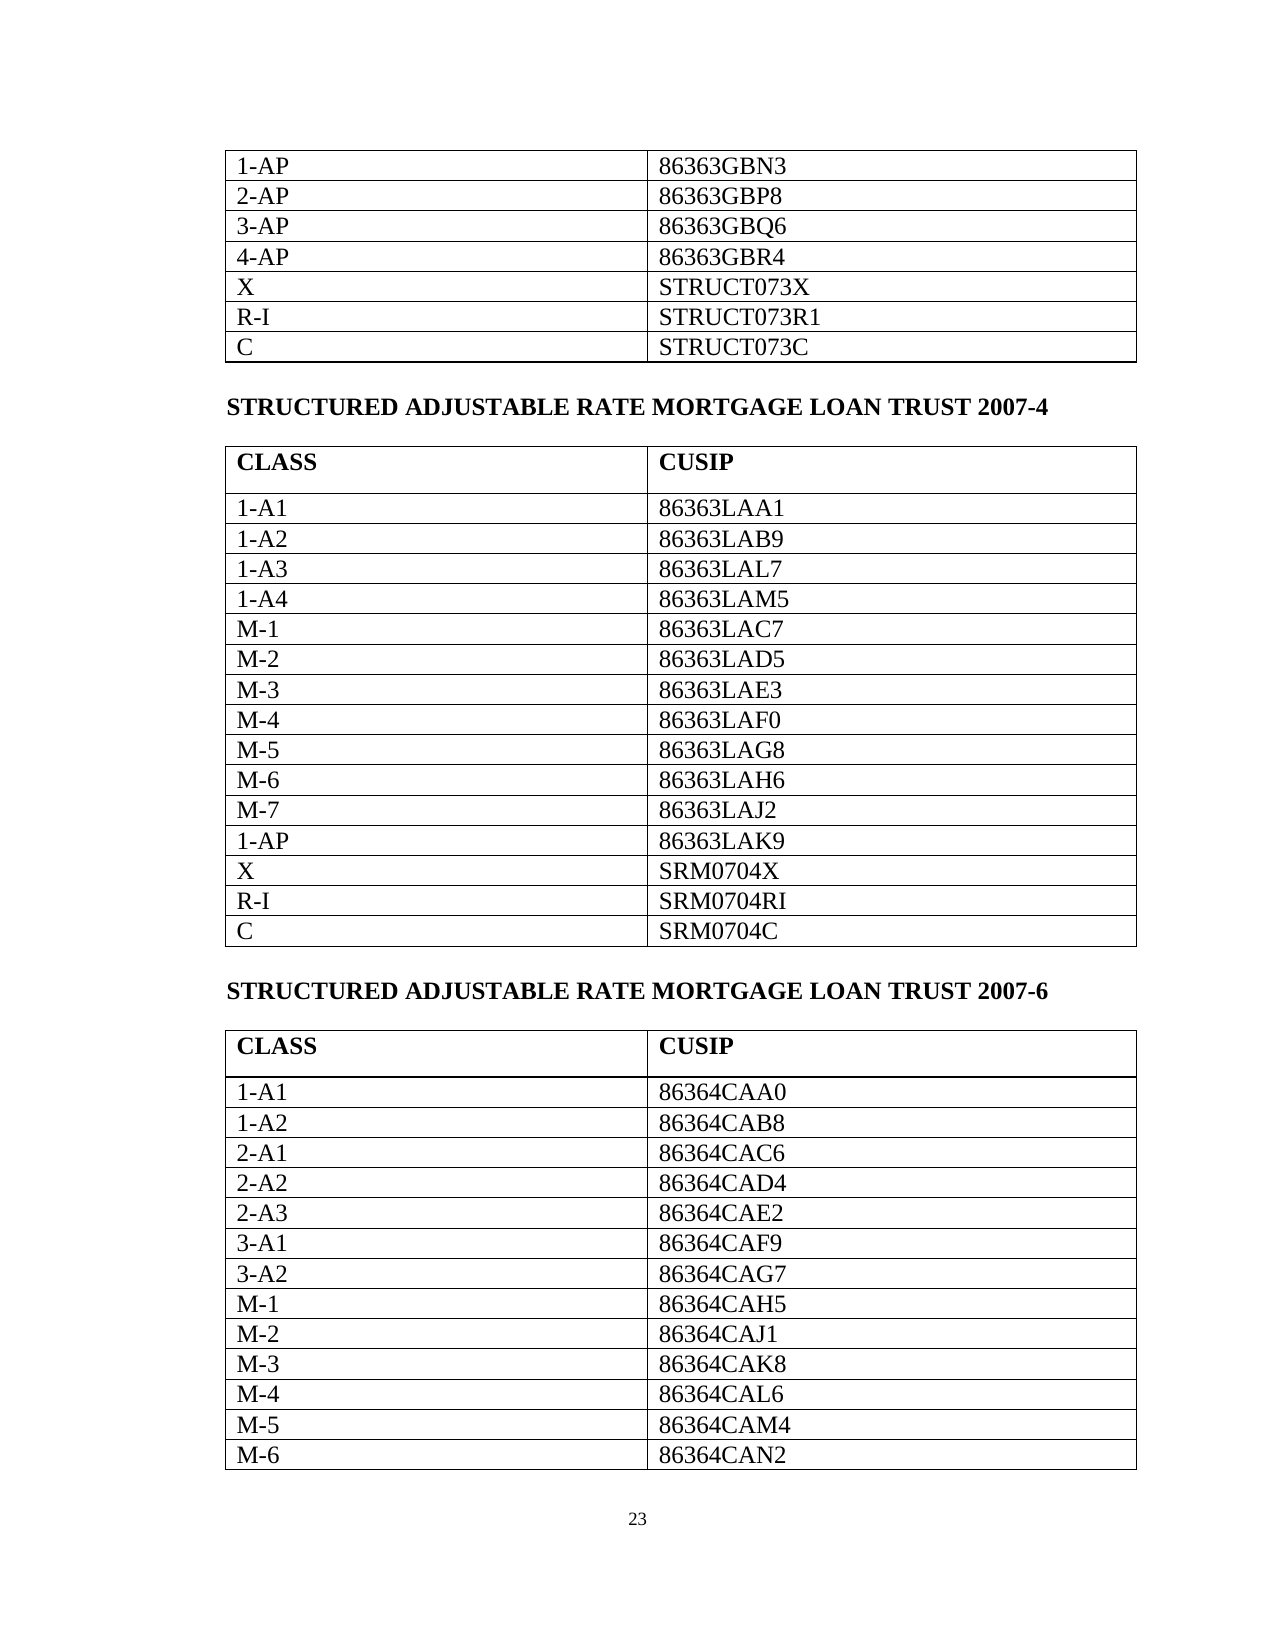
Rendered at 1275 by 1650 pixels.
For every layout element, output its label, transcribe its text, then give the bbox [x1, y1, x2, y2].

table_cell 86363LAD5 [648, 645, 1136, 674]
table_cell M-7 [226, 796, 647, 825]
table_cell 86363LAC7 [648, 614, 1136, 643]
table_cell M-1 [226, 614, 647, 643]
table_header CUSIP [648, 447, 1136, 492]
table_cell M-4 [226, 1380, 647, 1409]
table_cell 86363LAH6 [648, 765, 1136, 794]
table_cell M-6 [226, 765, 647, 794]
table_cell 86363LAE3 [648, 675, 1136, 704]
table_cell SRM0704C [648, 916, 1136, 946]
table_cell 86364CAB8 [648, 1108, 1136, 1137]
table_cell 86364CAJ1 [648, 1319, 1136, 1348]
table_cell STRUCT073C [648, 332, 1136, 361]
table_cell X [226, 856, 647, 885]
table_cell 1-A1 [226, 1078, 647, 1107]
table_cell 3-AP [226, 211, 647, 241]
table_cell 4-AP [226, 242, 647, 271]
table_cell 86364CAK8 [648, 1349, 1136, 1378]
table_cell 86363LAF0 [648, 705, 1136, 734]
table_cell 1-AP [226, 151, 647, 180]
table_cell 86363GBN3 [648, 151, 1136, 180]
table_cell 86363LAM5 [648, 584, 1136, 613]
table_cell X [226, 272, 647, 301]
table_cell 2-A3 [226, 1198, 647, 1227]
table_cell M-5 [226, 735, 647, 764]
table_cell M-5 [226, 1410, 647, 1439]
table_cell 86363LAB9 [648, 524, 1136, 553]
table_cell 1-AP [226, 826, 647, 855]
table_cell 2-A2 [226, 1168, 647, 1197]
table_cell C [226, 332, 647, 361]
table_cell M-1 [226, 1289, 647, 1318]
table_header CUSIP [648, 1031, 1136, 1076]
table_cell 86363LAL7 [648, 554, 1136, 583]
table_cell 86364CAF9 [648, 1229, 1136, 1258]
table_cell 1-A1 [226, 494, 647, 523]
table_cell 3-A1 [226, 1229, 647, 1258]
text STRUCTURED ADJUSTABLE RATE MORTGAGE LOAN TRUST 2007-6 [150, 976, 1125, 1005]
table_cell 86364CAC6 [648, 1138, 1136, 1167]
table_cell R-I [226, 886, 647, 915]
table_cell 1-A4 [226, 584, 647, 613]
table_cell 86363LAK9 [648, 826, 1136, 855]
table_cell 86364CAG7 [648, 1259, 1136, 1288]
table_cell M-2 [226, 1319, 647, 1348]
table_cell 86364CAM4 [648, 1410, 1136, 1439]
table_cell STRUCT073X [648, 272, 1136, 301]
table_cell M-6 [226, 1440, 647, 1469]
table_cell M-3 [226, 1349, 647, 1378]
table_cell M-2 [226, 645, 647, 674]
table_cell 2-AP [226, 181, 647, 210]
table_cell 1-A2 [226, 524, 647, 553]
table_cell 86363GBP8 [648, 181, 1136, 210]
table_header CLASS [226, 1031, 647, 1076]
table_cell 86364CAA0 [648, 1078, 1136, 1107]
table_cell C [226, 916, 647, 946]
table_header CLASS [226, 447, 647, 492]
table_cell 3-A2 [226, 1259, 647, 1288]
table_cell 86364CAH5 [648, 1289, 1136, 1318]
table_cell 86364CAL6 [648, 1380, 1136, 1409]
table_cell M-3 [226, 675, 647, 704]
table_cell 86363LAA1 [648, 494, 1136, 523]
table_cell 86363LAJ2 [648, 796, 1136, 825]
table_cell 1-A2 [226, 1108, 647, 1137]
table_cell STRUCT073R1 [648, 302, 1136, 331]
table_cell 86363GBR4 [648, 242, 1136, 271]
table_cell SRM0704X [648, 856, 1136, 885]
text STRUCTURED ADJUSTABLE RATE MORTGAGE LOAN TRUST 2007-4 [150, 392, 1125, 421]
table_cell 86364CAN2 [648, 1440, 1136, 1469]
table_cell 2-A1 [226, 1138, 647, 1167]
table_cell 1-A3 [226, 554, 647, 583]
table_cell 86364CAE2 [648, 1198, 1136, 1227]
table_cell SRM0704RI [648, 886, 1136, 915]
table_cell 86363LAG8 [648, 735, 1136, 764]
table_cell M-4 [226, 705, 647, 734]
table_cell R-I [226, 302, 647, 331]
table_cell 86363GBQ6 [648, 211, 1136, 241]
table_cell 86364CAD4 [648, 1168, 1136, 1197]
